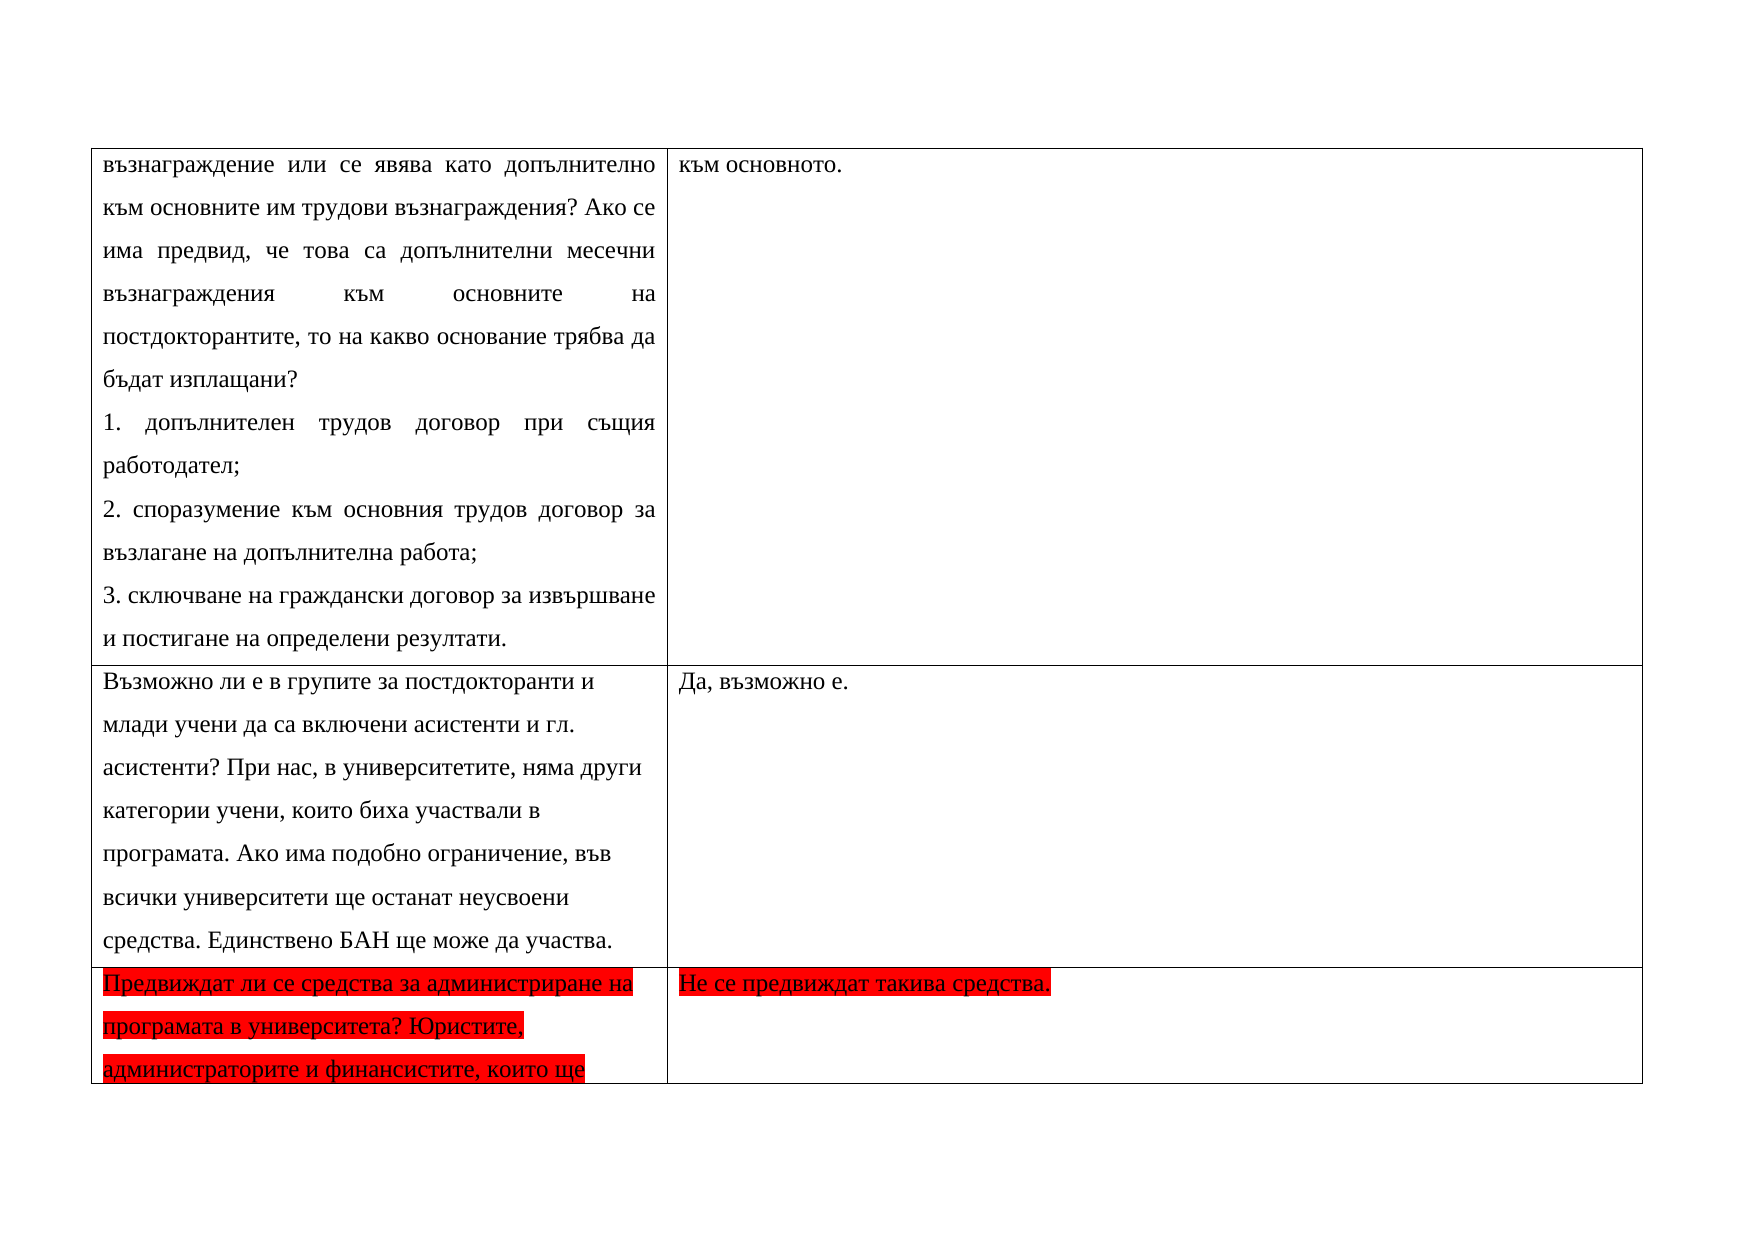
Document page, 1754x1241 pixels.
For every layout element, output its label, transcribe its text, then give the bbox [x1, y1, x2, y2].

table_cell Възможно ли е в групите за постдокторанти и млади учени да са включени асистенти и гл. асистенти? При нас, в университетите, няма други категории учени, които биха участвали в програмата. Ако има подобно ограничение, във всички университети ще останат неусвоени средства. Единствено БАН ще може да участва. [92, 666, 667, 967]
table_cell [668, 149, 1642, 665]
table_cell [92, 968, 667, 1083]
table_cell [92, 149, 667, 665]
table_cell Да, възможно е. [668, 666, 1642, 967]
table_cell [668, 968, 1642, 1083]
